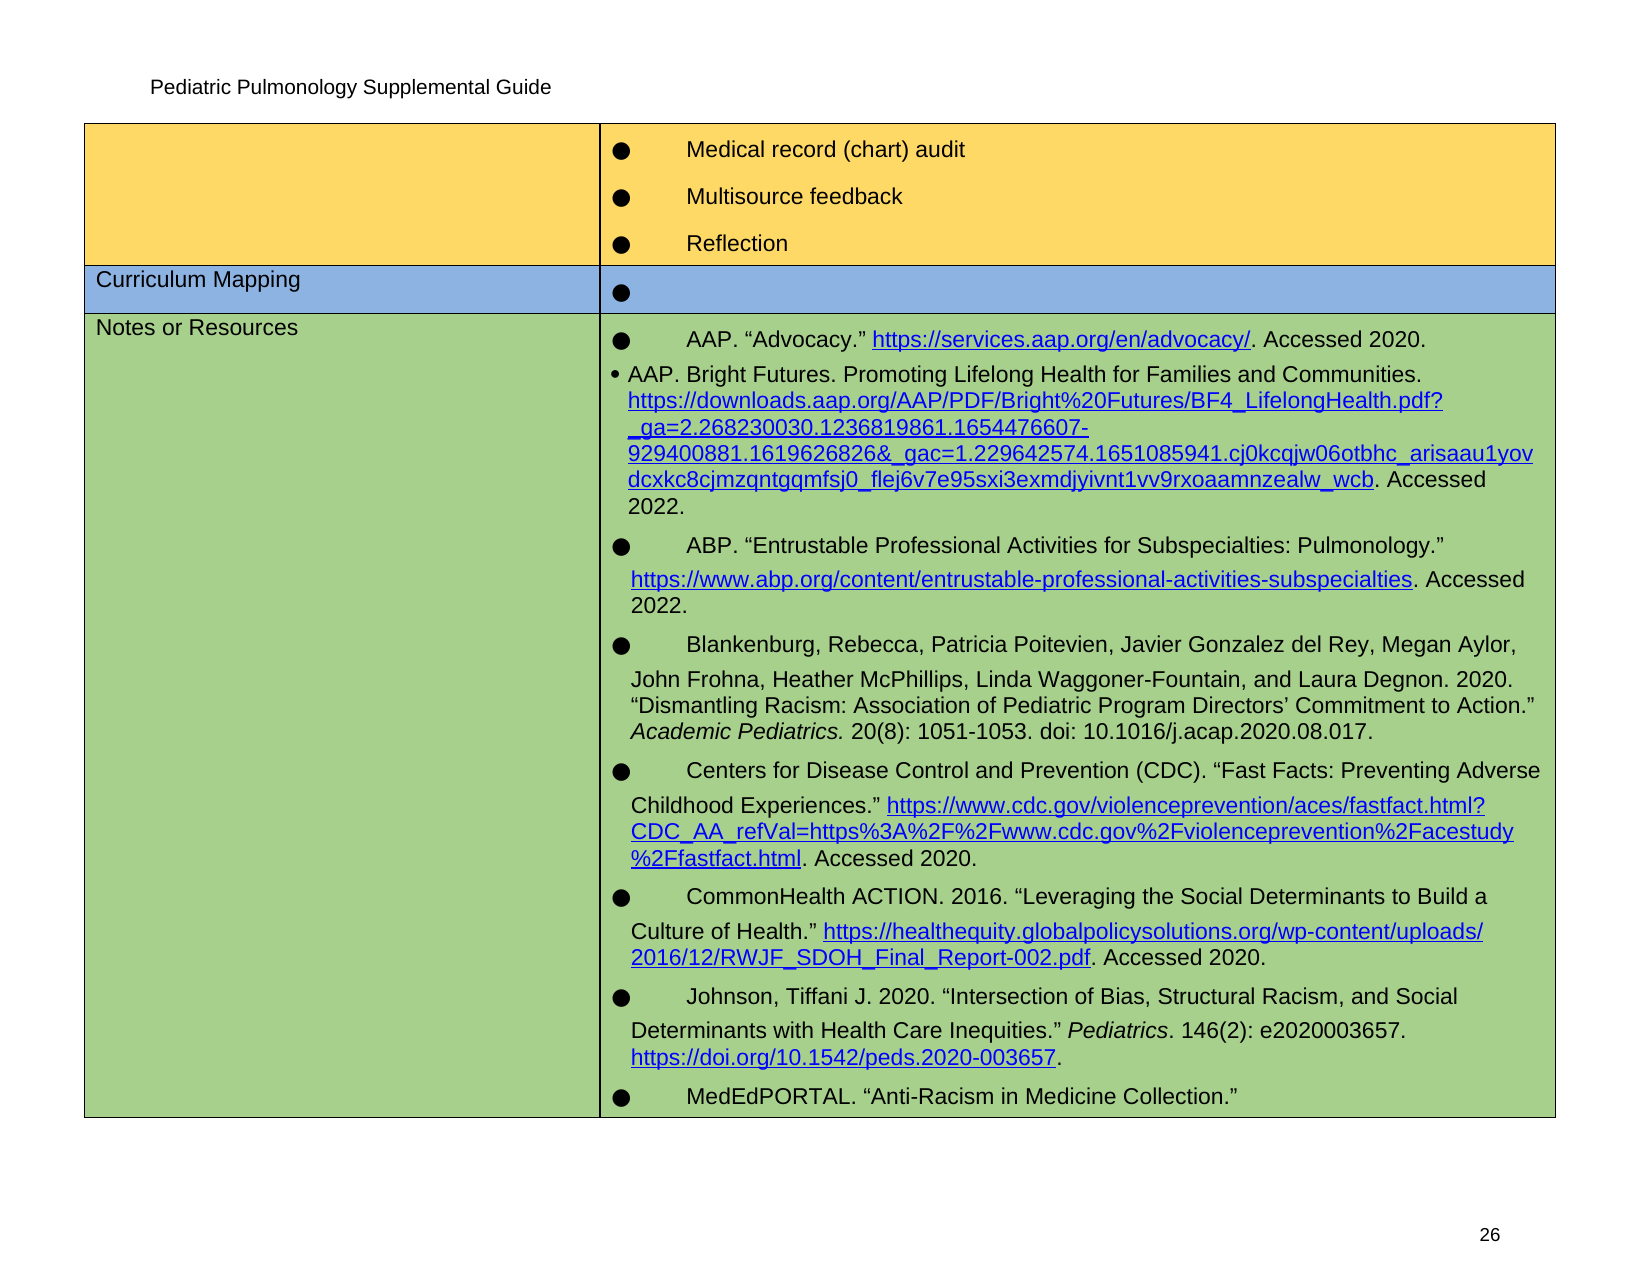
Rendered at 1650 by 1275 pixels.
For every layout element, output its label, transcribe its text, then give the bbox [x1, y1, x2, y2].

table_cell Curriculum Mapping [85, 266, 599, 313]
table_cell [85, 124, 599, 265]
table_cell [601, 124, 1555, 265]
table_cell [601, 314, 1555, 1117]
table_cell Notes or Resources [85, 314, 599, 1117]
table_cell [601, 266, 1555, 313]
